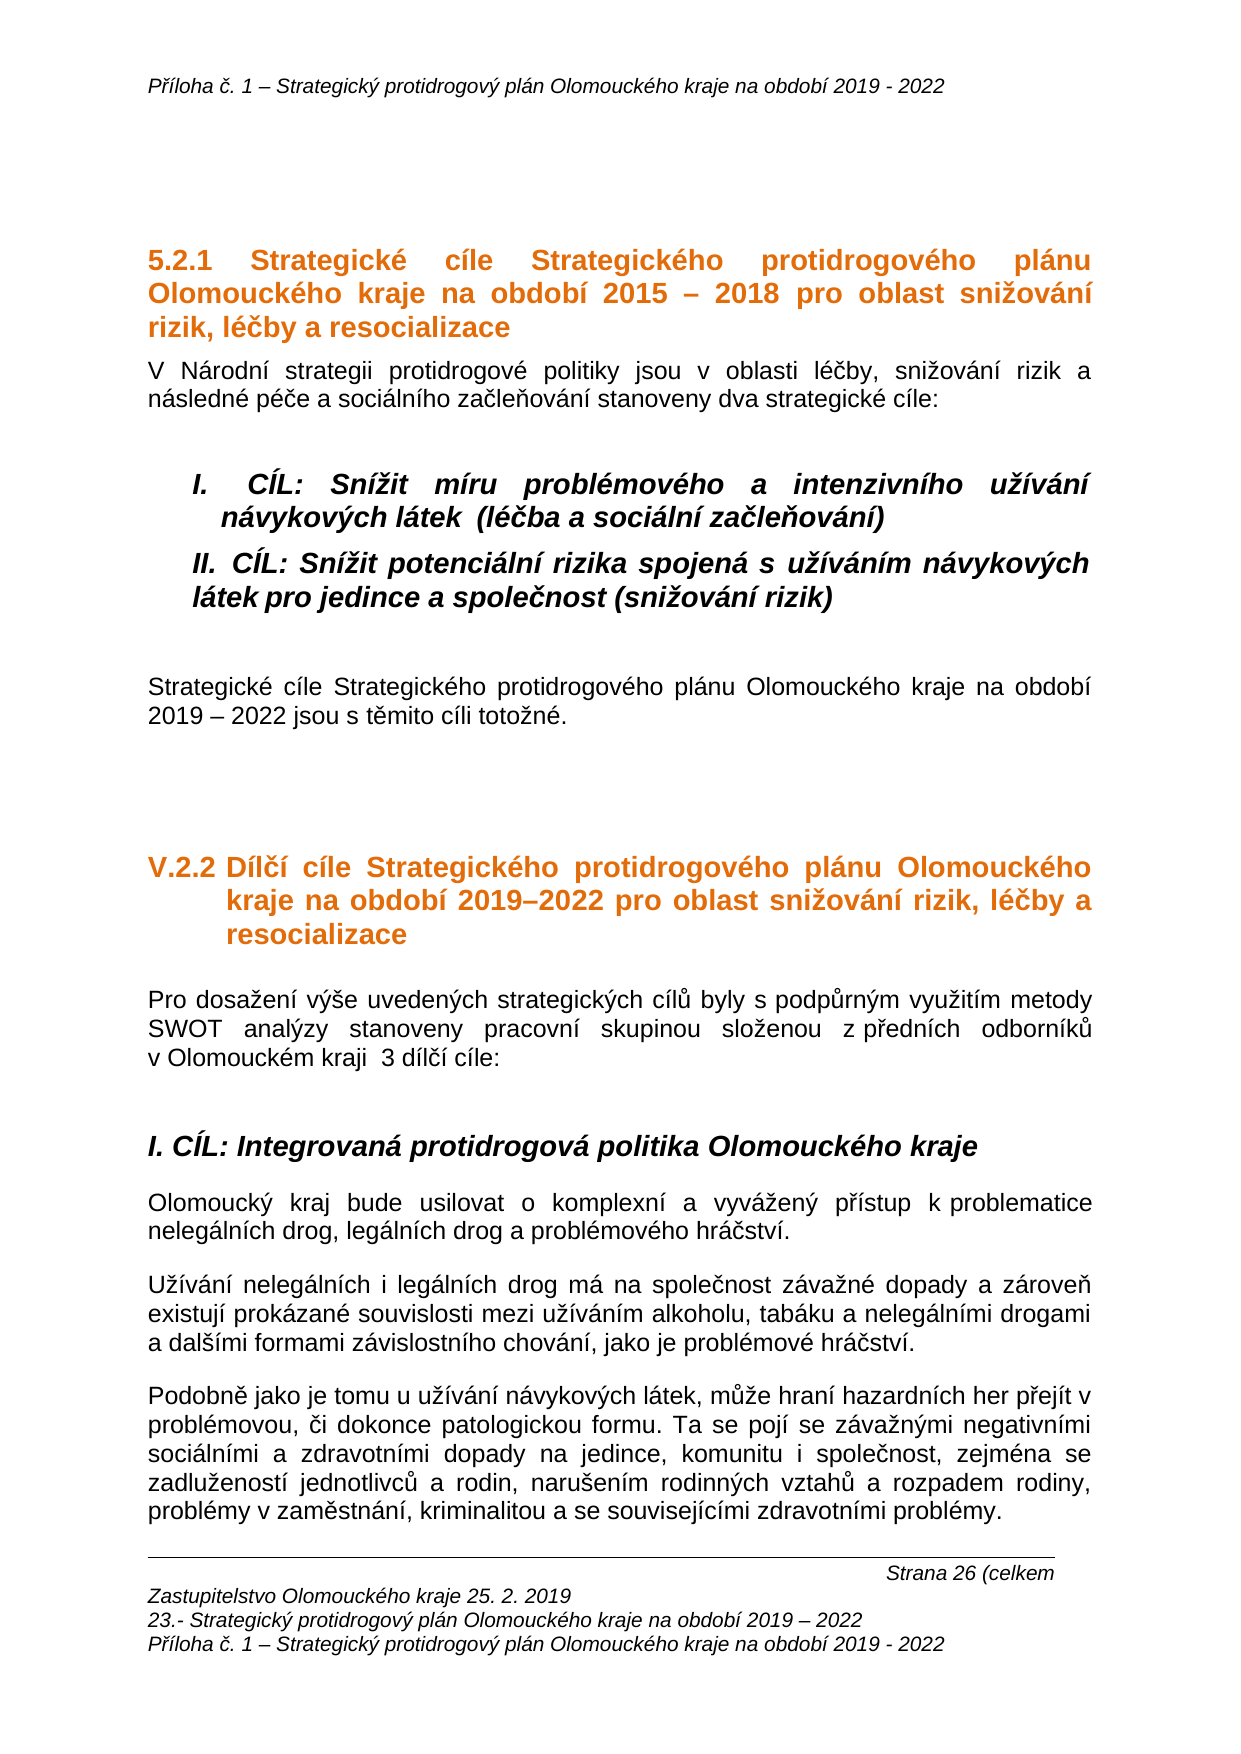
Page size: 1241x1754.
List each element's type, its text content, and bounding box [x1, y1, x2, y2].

subtitle Dílčí cíle Strategického protidrogového plánu Olomouckého kraje na období 2019–2022 pro oblast snižování rizik, léčby a resocializace [148, 850, 1093, 950]
list CÍL: Snížit míru problémového a intenzivního užívání návykových látek (léčba a sociální začleňování) [192, 467, 1093, 534]
list CÍL: Snížit potenciální rizika spojená s užíváním návykových látek pro jedince a společnost (snižování rizik) [192, 547, 1093, 614]
text V Národní strategii protidrogové politiky jsou v oblasti léčby, snižování rizik a následné péče a sociálního začleňování stanoveny dva strategické cíle: [148, 356, 1093, 413]
text Užívání nelegálních i legálních drog má na společnost závažné dopady a zároveň existují prokázané souvislosti mezi užíváním alkoholu, tabáku a nelegálními drogami a dalšími formami závislostního chování, jako je problémové hráčství. [148, 1270, 1093, 1356]
text Podobně jako je tomu u užívání návykových látek, může hraní hazardních her přejít v problémovou, či dokonce patologickou formu. Ta se pojí se závažnými negativními sociálními a zdravotními dopady na jedince, komunitu i společnost, zejména se zadlužeností jednotlivců a rodin, narušením rodinných vztahů a rozpadem rodiny, problémy v zaměstnání, kriminalitou a se souvisejícími zdravotními problémy. [148, 1381, 1093, 1525]
text Strategické cíle Strategického protidrogového plánu Olomouckého kraje na období 2019 – 2022 jsou s těmito cíli totožné. [148, 672, 1093, 730]
text Pro dosažení výše uvedených strategických cílů byly s podpůrným využitím metody SWOT analýzy stanoveny pracovní skupinou složenou z předních odborníků v Olomouckém kraji 3 dílčí cíle: [148, 985, 1093, 1072]
text Olomoucký kraj bude usilovat o komplexní a vyvážený přístup k problematice nelegálních drog, legálních drog a problémového hráčství. [148, 1188, 1093, 1245]
subtitle 5.2.1 Strategické cíle Strategického protidrogového plánu Olomouckého kraje na období 2015 – 2018 pro oblast snižování rizik, léčby a resocializace [148, 243, 1093, 343]
text I. CÍL: Integrovaná protidrogová politika Olomouckého kraje [148, 1129, 1093, 1163]
